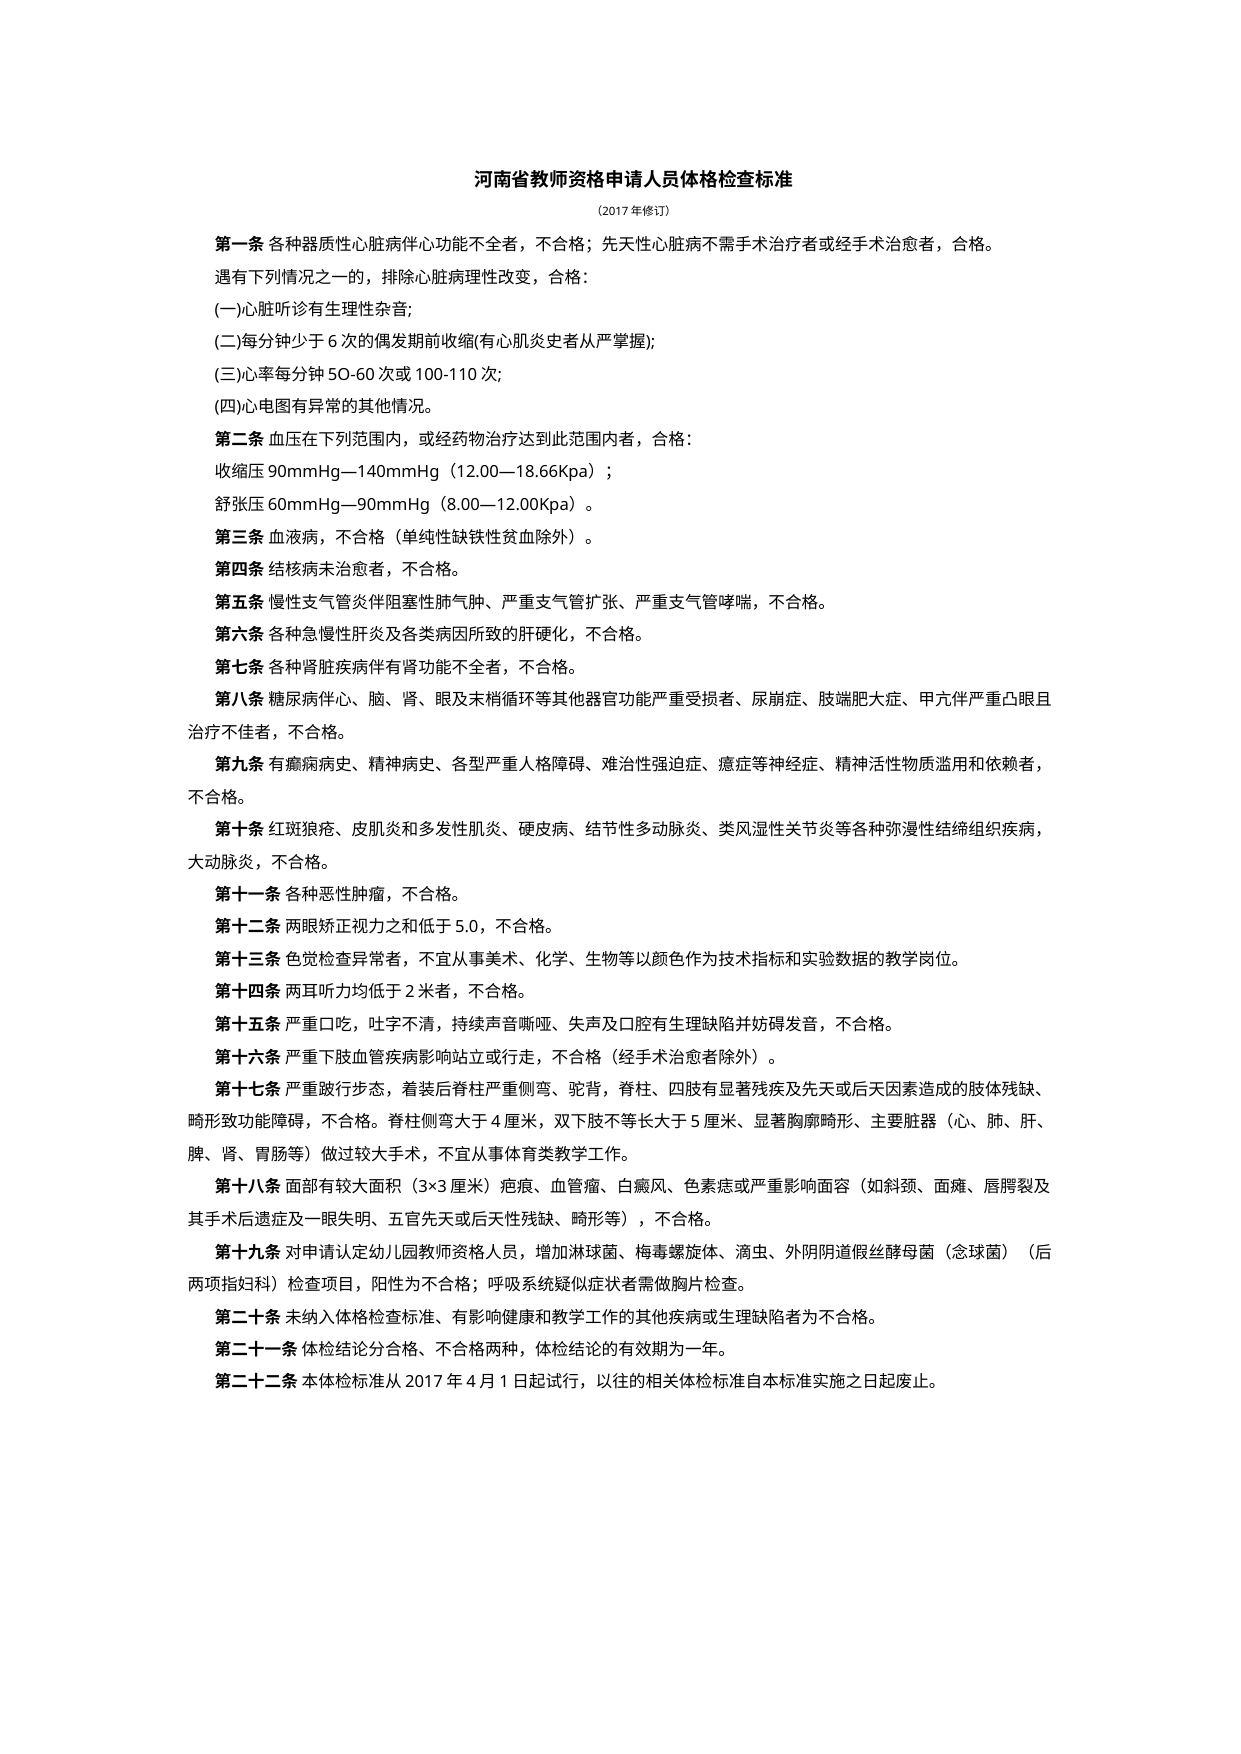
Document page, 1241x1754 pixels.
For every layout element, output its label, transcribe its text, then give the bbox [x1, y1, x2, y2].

text 第五条 慢性支气管炎伴阻塞性肺气肿、严重支气管扩张、严重支气管哮喘，不合格。 [187, 584, 1053, 617]
text 收缩压90mmHg—140mmHg（12.00—18.66Kpa）； [187, 454, 1053, 487]
text 第九条 有癫痫病史、精神病史、各型严重人格障碍、难治性强迫症、癔症等神经症、精神活性物质滥用和依赖者，不合格。 [187, 747, 1053, 812]
text 第二十条 未纳入体格检查标准、有影响健康和教学工作的其他疾病或生理缺陷者为不合格。 [187, 1299, 1053, 1332]
text 第六条 各种急慢性肝炎及各类病因所致的肝硬化，不合格。 [187, 617, 1053, 649]
text 第二条 血压在下列范围内，或经药物治疗达到此范围内者，合格： [187, 422, 1053, 454]
text 第十六条 严重下肢血管疾病影响站立或行走，不合格（经手术治愈者除外）。 [187, 1039, 1053, 1072]
text 第二十一条 体检结论分合格、不合格两种，体检结论的有效期为一年。 [187, 1332, 1053, 1364]
text 第二十二条 本体检标准从2017年4月1日起试行，以往的相关体检标准自本标准实施之日起废止。 [187, 1364, 1053, 1397]
text 第十条 红斑狼疮、皮肌炎和多发性肌炎、硬皮病、结节性多动脉炎、类风湿性关节炎等各种弥漫性结缔组织疾病，大动脉炎，不合格。 [187, 812, 1053, 877]
text 舒张压60mmHg—90mmHg（8.00—12.00Kpa）。 [187, 487, 1053, 519]
text 第十七条 严重跛行步态，着装后脊柱严重侧弯、驼背，脊柱、四肢有显著残疾及先天或后天因素造成的肢体残缺、畸形致功能障碍，不合格。脊柱侧弯大于4厘米，双下肢不等长大于5厘米、显著胸廓畸形、主要脏器（心、肺、肝、脾、肾、胃肠等）做过较大手术，不宜从事体育类教学工作。 [187, 1072, 1053, 1169]
text 第十八条 面部有较大面积（3×3厘米）疤痕、血管瘤、白癜风、色素痣或严重影响面容（如斜颈、面瘫、唇腭裂及其手术后遗症及一眼失明、五官先天或后天性残缺、畸形等），不合格。 [187, 1169, 1053, 1234]
text 河南省教师资格申请人员体格检查标准 [187, 162, 1053, 194]
text (一)心脏听诊有生理性杂音; [187, 292, 1053, 324]
text 第三条 血液病，不合格（单纯性缺铁性贫血除外）。 [187, 519, 1053, 552]
text 第一条 各种器质性心脏病伴心功能不全者，不合格；先天性心脏病不需手术治疗者或经手术治愈者，合格。 [187, 227, 1053, 259]
text 第十二条 两眼矫正视力之和低于5.0，不合格。 [187, 909, 1053, 942]
text 第四条 结核病未治愈者，不合格。 [187, 552, 1053, 584]
text 第十五条 严重口吃，吐字不清，持续声音嘶哑、失声及口腔有生理缺陷并妨碍发音，不合格。 [187, 1007, 1053, 1039]
text (三)心率每分钟5O-60次或100-110次; [187, 357, 1053, 389]
text 第十三条 色觉检查异常者，不宜从事美术、化学、生物等以颜色作为技术指标和实验数据的教学岗位。 [187, 942, 1053, 974]
text 第七条 各种肾脏疾病伴有肾功能不全者，不合格。 [187, 649, 1053, 682]
text 第十九条 对申请认定幼儿园教师资格人员，增加淋球菌、梅毒螺旋体、滴虫、外阴阴道假丝酵母菌（念球菌）（后两项指妇科）检查项目，阳性为不合格；呼吸系统疑似症状者需做胸片检查。 [187, 1234, 1053, 1299]
text 第十四条 两耳听力均低于2米者，不合格。 [187, 974, 1053, 1007]
text (二)每分钟少于6次的偶发期前收缩(有心肌炎史者从严掌握); [187, 324, 1053, 357]
text 遇有下列情况之一的，排除心脏病理性改变，合格： [187, 259, 1053, 292]
text (四)心电图有异常的其他情况。 [187, 389, 1053, 422]
text 第八条 糖尿病伴心、脑、肾、眼及末梢循环等其他器官功能严重受损者、尿崩症、肢端肥大症、甲亢伴严重凸眼且治疗不佳者，不合格。 [187, 682, 1053, 747]
text 第十一条 各种恶性肿瘤，不合格。 [187, 877, 1053, 909]
text （2017年修订） [187, 194, 1053, 227]
